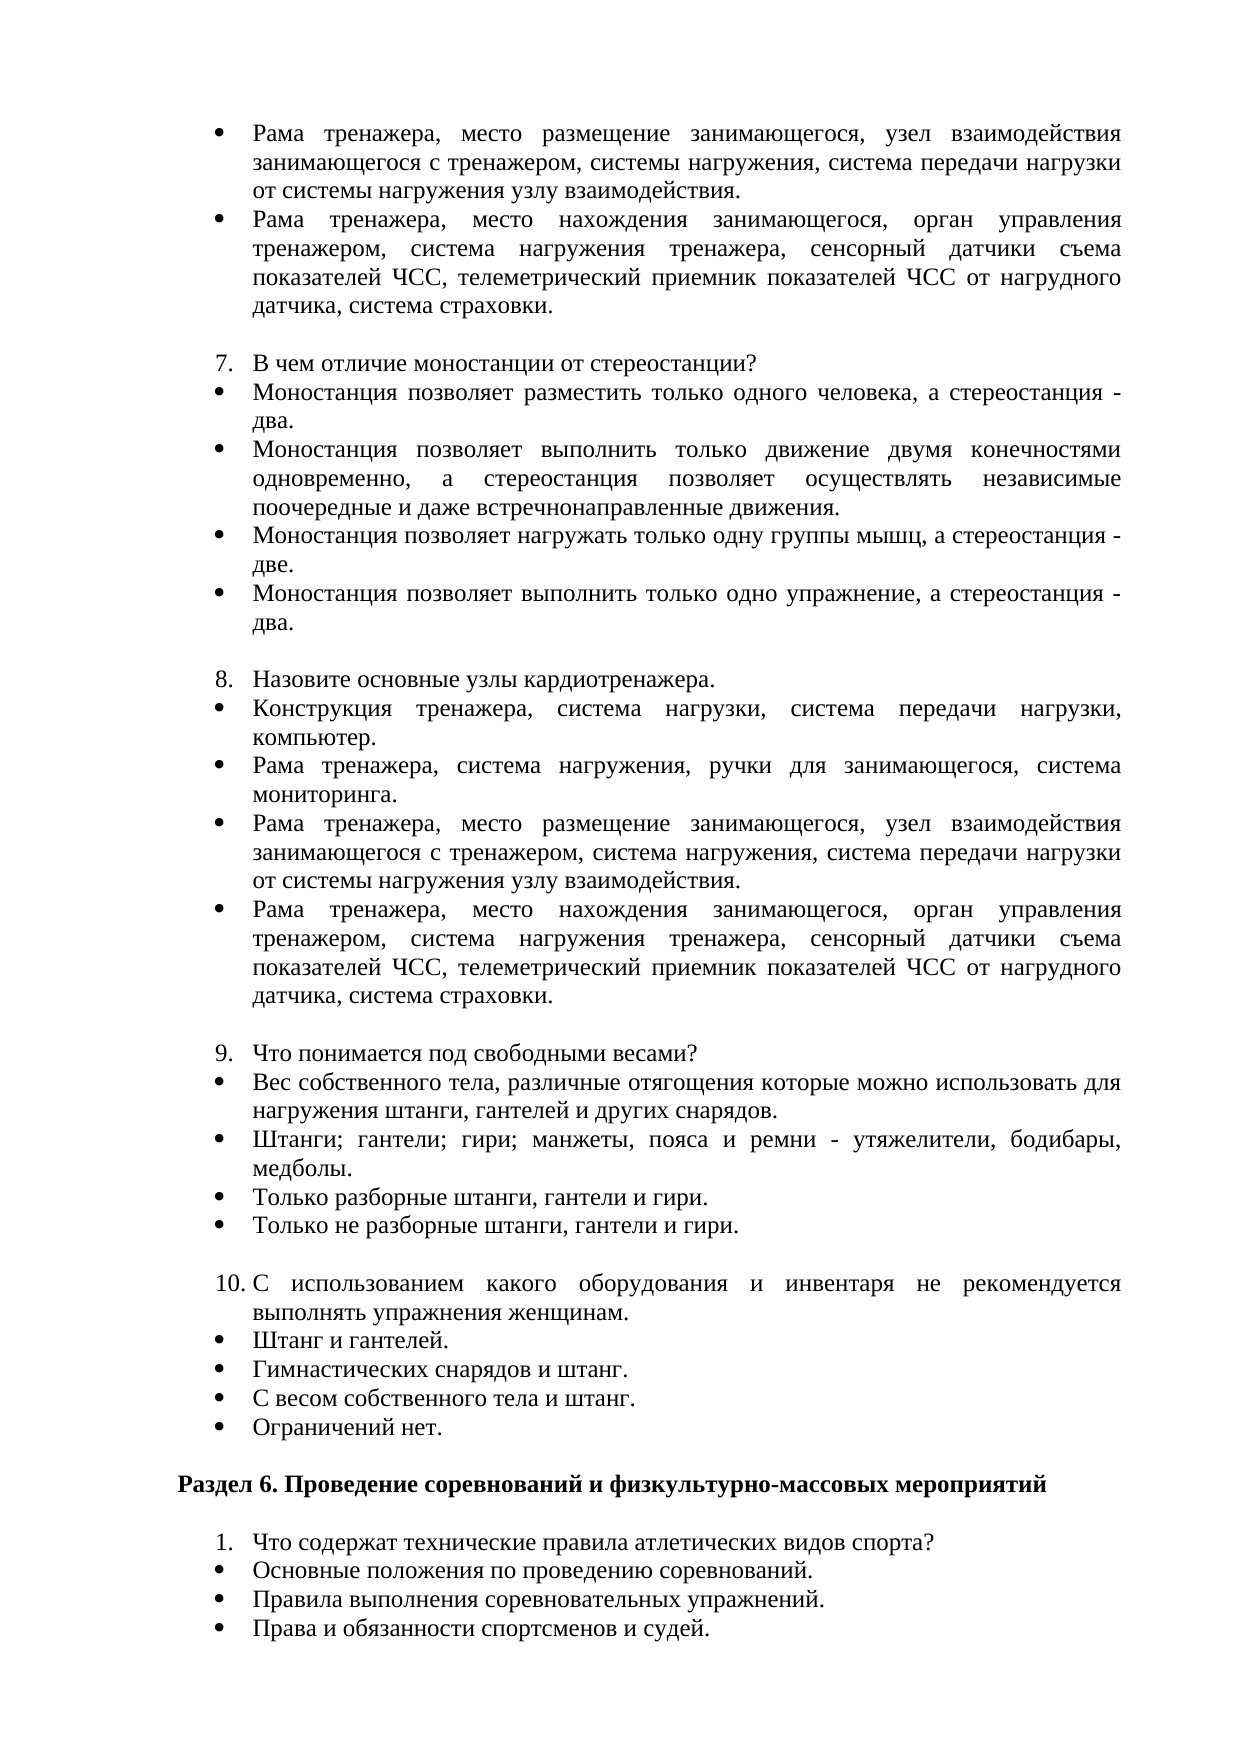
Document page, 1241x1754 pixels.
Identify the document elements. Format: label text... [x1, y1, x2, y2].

list Вес собственного тела, различные отягощения которые можно использовать для нагружения штанги, гантелей и других снарядов. [215, 1067, 1122, 1124]
list Ограничений нет. [215, 1412, 1122, 1441]
list В чем отличие моностанции от стереостанции? [215, 348, 1122, 377]
list Назовите основные узлы кардиотренажера. [215, 664, 1122, 693]
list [215, 1584, 1122, 1613]
list Рама тренажера, место нахождения занимающегося, орган управления тренажером, система нагружения тренажера, сенсорный датчики съема показателей ЧСС, телеметрический приемник показателей ЧСС от нагрудного датчика, система страховки. [215, 894, 1122, 1009]
list Гимнастических снарядов и штанг. [215, 1354, 1122, 1383]
list Права и обязанности спортсменов и судей. [215, 1613, 1122, 1642]
list Рама тренажера, место размещение занимающегося, узел взаимодействия занимающегося с тренажером, система нагружения, система передачи нагрузки от системы нагружения узлу взаимодействия. [215, 808, 1122, 894]
list Рама тренажера, место нахождения занимающегося, орган управления тренажером, система нагружения тренажера, сенсорный датчики съема показателей ЧСС, телеметрический приемник показателей ЧСС от нагрудного датчика, система страховки. [215, 204, 1122, 319]
list С весом собственного тела и штанг. [215, 1383, 1122, 1412]
list Что понимается под свободными весами? [215, 1038, 1122, 1067]
list Только не разборные штанги, гантели и гири. [215, 1211, 1122, 1239]
list Только разборные штанги, гантели и гири. [215, 1182, 1122, 1211]
list Штанг и гантелей. [215, 1326, 1122, 1354]
list Моностанция позволяет нагружать только одну группы мышц, а стереостанция - две. [215, 521, 1122, 578]
list Моностанция позволяет выполнить только одно упражнение, а стереостанция - два. [215, 578, 1122, 636]
list Моностанция позволяет выполнить только движение двумя конечностями одновременно, а стереостанция позволяет осуществлять независимые поочередные и даже встречнонаправленные движения. [215, 434, 1122, 521]
list Рама тренажера, место размещение занимающегося, узел взаимодействия занимающегося с тренажером, системы нагружения, система передачи нагрузки от системы нагружения узлу взаимодействия. [215, 118, 1122, 204]
list Что содержат технические правила атлетических видов спорта? [215, 1527, 1122, 1556]
list Конструкция тренажера, система нагрузки, система передачи нагрузки, компьютер. [215, 693, 1122, 751]
list Рама тренажера, система нагружения, ручки для занимающегося, система мониторинга. [215, 751, 1122, 808]
text Раздел 6. Проведение соревнований и физкультурно-массовых мероприятий [177, 1469, 1122, 1498]
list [215, 1556, 1122, 1584]
list Моностанция позволяет разместить только одного человека, а стереостанция - два. [215, 377, 1122, 434]
list Штанги; гантели; гири; манжеты, пояса и ремни - утяжелители, бодибары, медболы. [215, 1124, 1122, 1182]
list С использованием какого оборудования и инвентаря не рекомендуется выполнять упражнения женщинам. [215, 1268, 1122, 1326]
